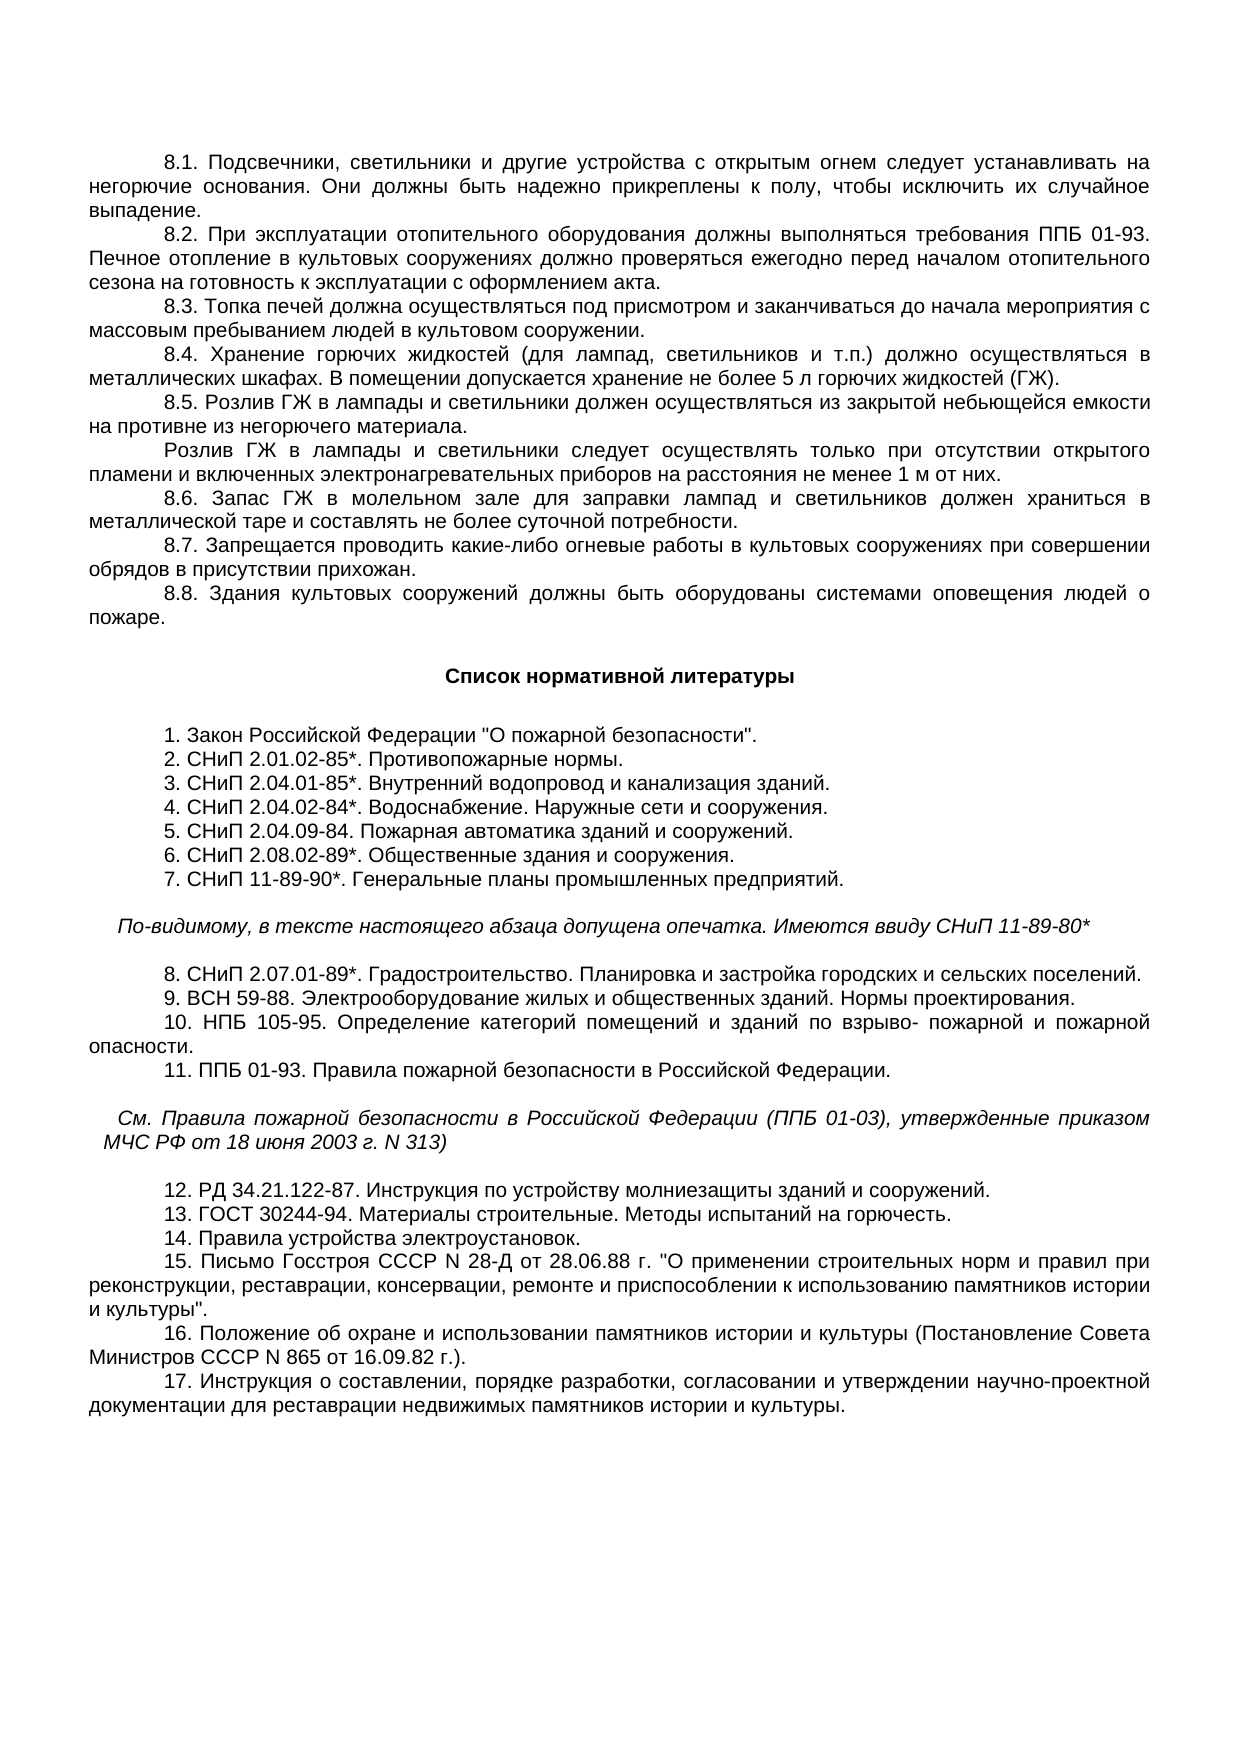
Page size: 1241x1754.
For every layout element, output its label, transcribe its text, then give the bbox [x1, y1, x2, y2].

text 4. СНиП 2.04.02-84*. Водоснабжение. Наружные сети и сооружения. [88, 795, 1152, 819]
text 12. РД 34.21.122-87. Инструкция по устройству молниезащиты зданий и сооружений. [88, 1177, 1152, 1201]
text 11. ППБ 01-93. Правила пожарной безопасности в Российской Федерации. [88, 1058, 1152, 1082]
text 8.6. Запас ГЖ в молельном зале для заправки лампад и светильников должен храниться в металлической таре и составлять не более суточной потребности. [88, 485, 1152, 533]
text Розлив ГЖ в лампады и светильники следует осуществлять только при отсутствии открытого пламени и включенных электронагревательных приборов на расстояния не менее 1 м от них. [88, 437, 1152, 485]
text 9. ВСН 59-88. Электрооборудование жилых и общественных зданий. Нормы проектирования. [88, 986, 1152, 1010]
text 6. СНиП 2.08.02-89*. Общественные здания и сооружения. [88, 843, 1152, 867]
text 1. Закон Российской Федерации "О пожарной безопасности". [88, 723, 1152, 747]
text См. Правила пожарной безопасности в Российской Федерации (ППБ 01-03), утвержденные приказом МЧС РФ от 18 июня 2003 г. N 313) [103, 1106, 1152, 1153]
text 8.1. Подсвечники, светильники и другие устройства с открытым огнем следует устанавливать на негорючие основания. Они должны быть надежно прикреплены к полу, чтобы исключить их случайное выпадение. [88, 150, 1152, 222]
text 14. Правила устройства электроустановок. [88, 1225, 1152, 1249]
text 5. СНиП 2.04.09-84. Пожарная автоматика зданий и сооружений. [88, 819, 1152, 843]
text 8.3. Топка печей должна осуществляться под присмотром и заканчиваться до начала мероприятия с массовым пребыванием людей в культовом сооружении. [88, 294, 1152, 342]
text 10. НПБ 105-95. Определение категорий помещений и зданий по взрыво- пожарной и пожарной опасности. [88, 1010, 1152, 1058]
text 15. Письмо Госстроя СССР N 28-Д от 28.06.88 г. "О применении строительных норм и правил при реконструкции, реставрации, консервации, ремонте и приспособлении к использованию памятников истории и культуры". [88, 1249, 1152, 1321]
text 8.8. Здания культовых сооружений должны быть оборудованы системами оповещения людей о пожаре. [88, 581, 1152, 629]
list Список нормативной литературы [88, 664, 1152, 688]
text 13. ГОСТ 30244-94. Материалы строительные. Методы испытаний на горючесть. [88, 1201, 1152, 1225]
text 8.2. При эксплуатации отопительного оборудования должны выполняться требования ППБ 01-93. Печное отопление в культовых сооружениях должно проверяться ежегодно перед началом отопительного сезона на готовность к эксплуатации с оформлением акта. [88, 222, 1152, 294]
text 7. СНиП 11-89-90*. Генеральные планы промышленных предприятий. [88, 867, 1152, 891]
text 16. Положение об охране и использовании памятников истории и культуры (Постановление Совета Министров СССР N 865 от 16.09.82 г.). [88, 1321, 1152, 1369]
text 2. СНиП 2.01.02-85*. Противопожарные нормы. [88, 747, 1152, 771]
text 8.5. Розлив ГЖ в лампады и светильники должен осуществляться из закрытой небьющейся емкости на противне из негорючего материала. [88, 389, 1152, 437]
text 8.7. Запрещается проводить какие-либо огневые работы в культовых сооружениях при совершении обрядов в присутствии прихожан. [88, 533, 1152, 581]
text 17. Инструкция о составлении, порядке разработки, согласовании и утверждении научно-проектной документации для реставрации недвижимых памятников истории и культуры. [88, 1369, 1152, 1417]
text 3. СНиП 2.04.01-85*. Внутренний водопровод и канализация зданий. [88, 771, 1152, 795]
text 8.4. Хранение горючих жидкостей (для лампад, светильников и т.п.) должно осуществляться в металлических шкафах. В помещении допускается хранение не более 5 л горючих жидкостей (ГЖ). [88, 342, 1152, 389]
text По-видимому, в тексте настоящего абзаца допущена опечатка. Имеются ввиду СНиП 11-89-80* [103, 914, 1152, 938]
text 8. СНиП 2.07.01-89*. Градостроительство. Планировка и застройка городских и сельских поселений. [88, 962, 1152, 986]
